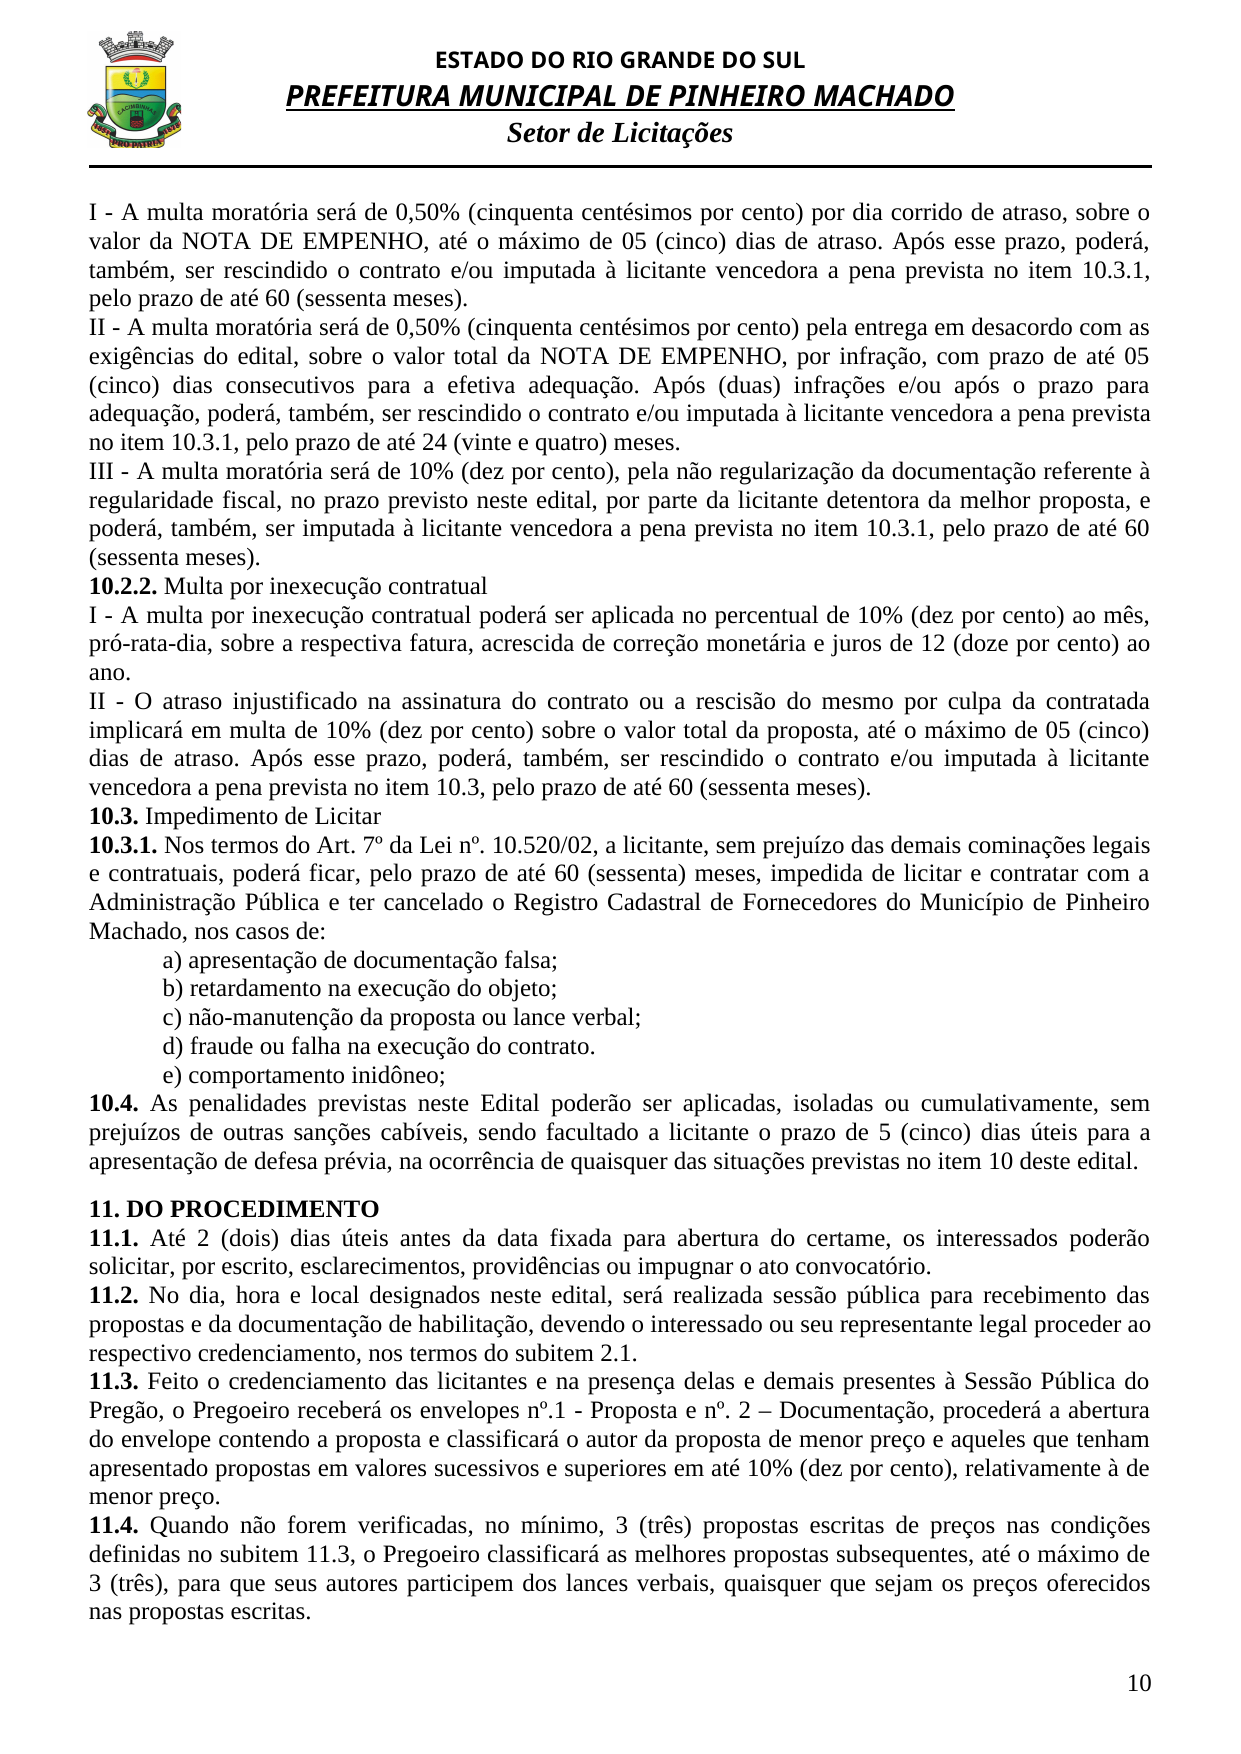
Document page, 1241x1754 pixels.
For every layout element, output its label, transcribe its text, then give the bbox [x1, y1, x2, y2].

picture [87, 31, 182, 148]
text c) não-manutenção da proposta ou lance verbal; [89, 1002, 1152, 1031]
text 11.3. Feito o credenciamento das licitantes e na presença delas e demais presentes à Sessão Pública do Pregão, o Pregoeiro receberá os envelopes nº.1 - Proposta e nº. 2 – Documentação, procederá a abertura do envelope contendo a proposta e classificará o autor da proposta de menor preço e aqueles que tenham apresentado propostas em valores sucessivos e superiores em até 10% (dez por cento), relativamente à de menor preço. [89, 1366, 1152, 1510]
text 10.2.2. Multa por inexecução contratual [89, 571, 1152, 600]
text a) apresentação de documentação falsa; [89, 945, 1152, 973]
text II - O atraso injustificado na assinatura do contrato ou a rescisão do mesmo por culpa da contratada implicará em multa de 10% (dez por cento) sobre o valor total da proposta, até o máximo de 05 (cinco) dias de atraso. Após esse prazo, poderá, também, ser rescindido o contrato e/ou imputada à licitante vencedora a pena prevista no item 10.3, pelo prazo de até 60 (sessenta meses). [89, 686, 1152, 801]
text III - A multa moratória será de 10% (dez por cento), pela não regularização da documentação referente à regularidade fiscal, no prazo previsto neste edital, por parte da licitante detentora da melhor proposta, e poderá, também, ser imputada à licitante vencedora a pena prevista no item 10.3.1, pelo prazo de até 60 (sessenta meses). [89, 456, 1152, 571]
text II - A multa moratória será de 0,50% (cinquenta centésimos por cento) pela entrega em desacordo com as exigências do edital, sobre o valor total da NOTA DE EMPENHO, por infração, com prazo de até 05 (cinco) dias consecutivos para a efetiva adequação. Após (duas) infrações e/ou após o prazo para adequação, poderá, também, ser rescindido o contrato e/ou imputada à licitante vencedora a pena prevista no item 10.3.1, pelo prazo de até 24 (vinte e quatro) meses. [89, 312, 1152, 456]
text I - A multa moratória será de 0,50% (cinquenta centésimos por cento) por dia corrido de atraso, sobre o valor da NOTA DE EMPENHO, até o máximo de 05 (cinco) dias de atraso. Após esse prazo, poderá, também, ser rescindido o contrato e/ou imputada à licitante vencedora a pena prevista no item 10.3.1, pelo prazo de até 60 (sessenta meses). [89, 197, 1152, 312]
text 10.3. Impedimento de Licitar [89, 801, 1152, 830]
text I - A multa por inexecução contratual poderá ser aplicada no percentual de 10% (dez por cento) ao mês, pró-rata-dia, sobre a respectiva fatura, acrescida de correção monetária e juros de 12 (doze por cento) ao ano. [89, 600, 1152, 686]
text b) retardamento na execução do objeto; [89, 973, 1152, 1002]
text 11. DO PROCEDIMENTO [89, 1194, 1152, 1223]
text 10.4. As penalidades previstas neste Edital poderão ser aplicadas, isoladas ou cumulativamente, sem prejuízos de outras sanções cabíveis, sendo facultado a licitante o prazo de 5 (cinco) dias úteis para a apresentação de defesa prévia, na ocorrência de quaisquer das situações previstas no item 10 deste edital. [89, 1088, 1152, 1175]
text 11.2. No dia, hora e local designados neste edital, será realizada sessão pública para recebimento das propostas e da documentação de habilitação, devendo o interessado ou seu representante legal proceder ao respectivo credenciamento, nos termos do subitem 2.1. [89, 1280, 1152, 1366]
text 11.4. Quando não forem verificadas, no mínimo, 3 (três) propostas escritas de preços nas condições definidas no subitem 11.3, o Pregoeiro classificará as melhores propostas subsequentes, até o máximo de 3 (três), para que seus autores participem dos lances verbais, quaisquer que sejam os preços oferecidos nas propostas escritas. [89, 1510, 1152, 1625]
text e) comportamento inidôneo; [89, 1060, 1152, 1088]
text d) fraude ou falha na execução do contrato. [89, 1031, 1152, 1060]
text 11.1. Até 2 (dois) dias úteis antes da data fixada para abertura do certame, os interessados poderão solicitar, por escrito, esclarecimentos, providências ou impugnar o ato convocatório. [89, 1223, 1152, 1280]
text 10.3.1. Nos termos do Art. 7º da Lei nº. 10.520/02, a licitante, sem prejuízo das demais cominações legais e contratuais, poderá ficar, pelo prazo de até 60 (sessenta) meses, impedida de licitar e contratar com a Administração Pública e ter cancelado o Registro Cadastral de Fornecedores do Município de Pinheiro Machado, nos casos de: [89, 830, 1152, 945]
